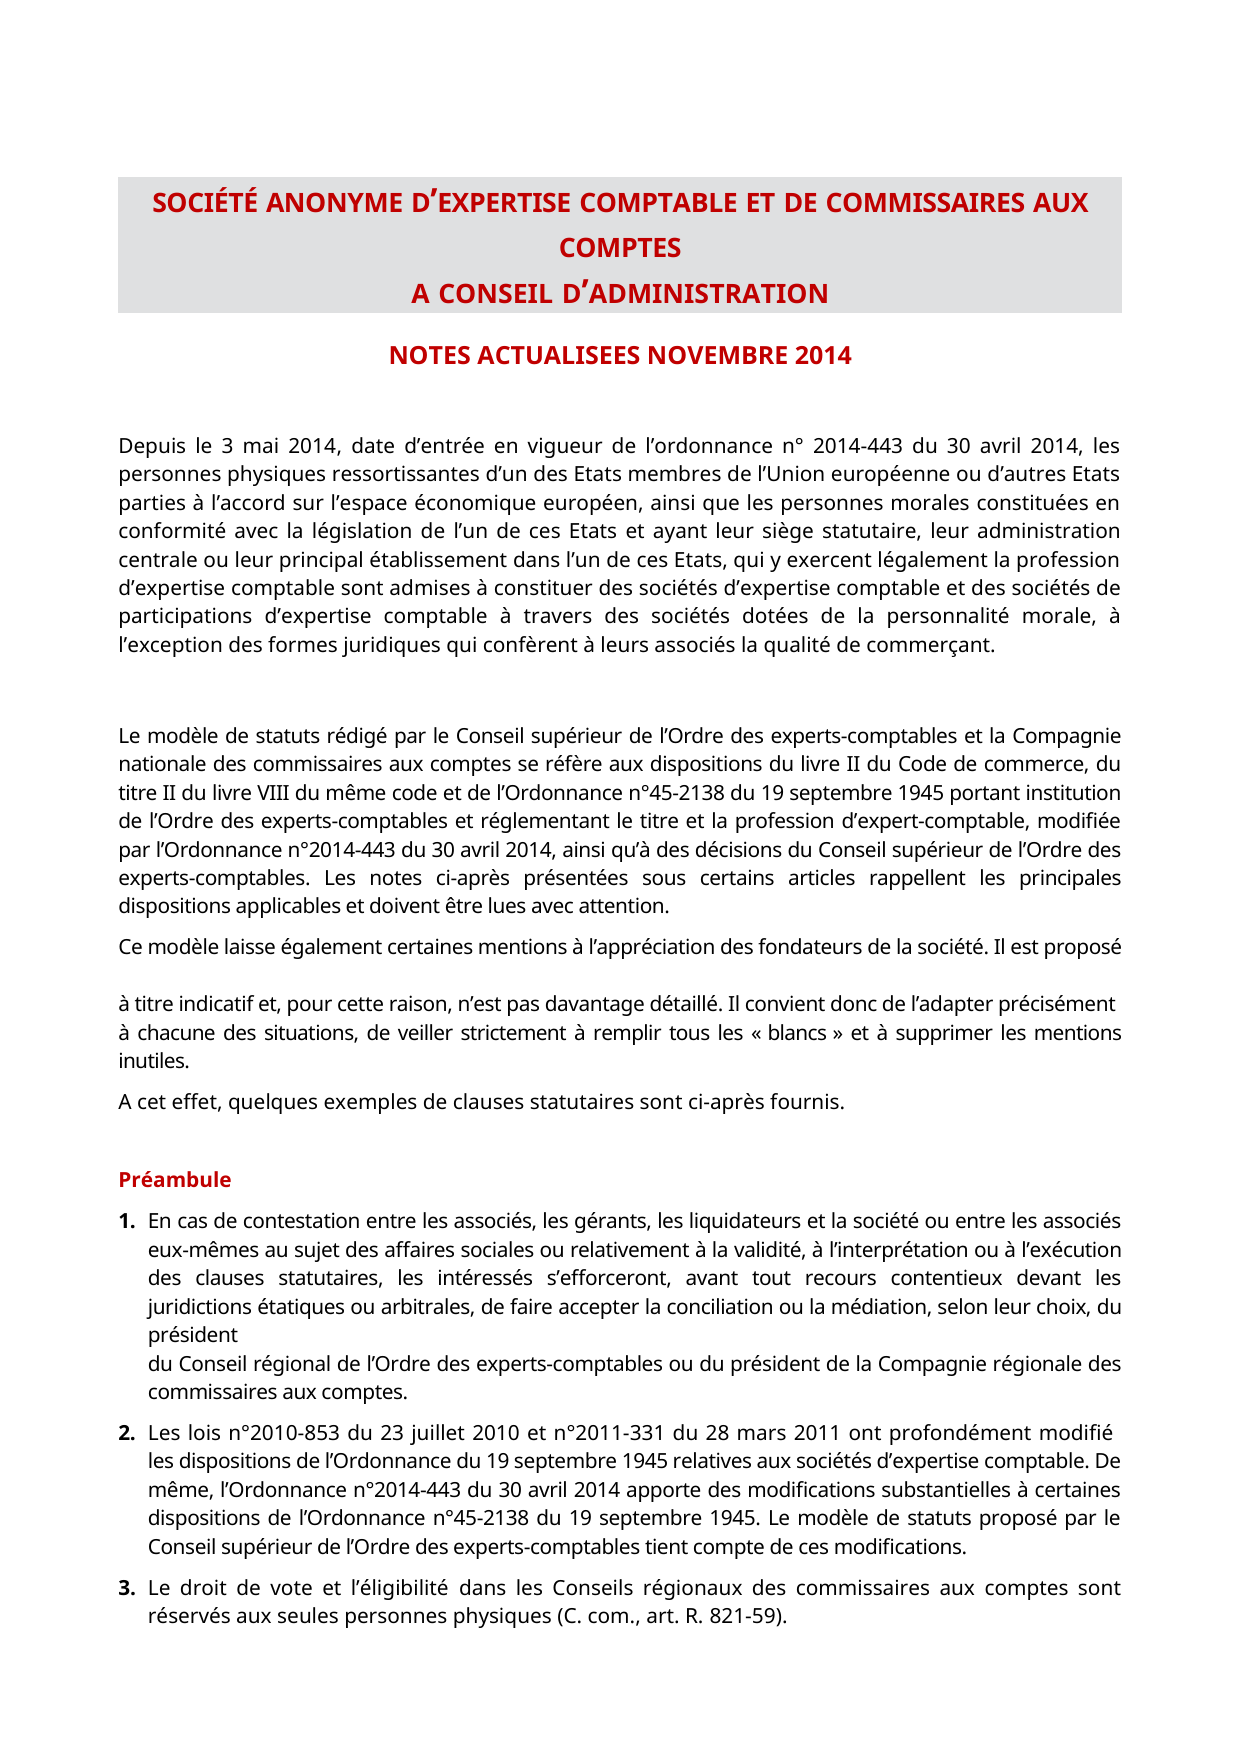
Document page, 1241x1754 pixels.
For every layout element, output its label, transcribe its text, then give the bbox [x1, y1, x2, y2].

text Ce modèle laisse également certaines mentions à l’appréciation des fondateurs de la société. Il est proposé à titre indicatif et, pour cette raison, n’est pas davantage détaillé. Il convient donc de l’adapter précisément à chacune des situations, de veiller strictement à remplir tous les « blancs » et à supprimer les mentions inutiles. [118, 932, 1122, 1075]
text Depuis le 3 mai 2014, date d’entrée en vigueur de l’ordonnance n° 2014-443 du 30 avril 2014, les personnes physiques ressortissantes d’un des Etats membres de l’Union européenne ou d’autres Etats parties à l’accord sur l’espace économique européen, ainsi que les personnes morales constituées en conformité avec la législation de l’un de ces Etats et ayant leur siège statutaire, leur administration centrale ou leur principal établissement dans l’un de ces Etats, qui y exercent légalement la profession d’expertise comptable sont admises à constituer des sociétés d’expertise comptable et des sociétés de participations d’expertise comptable à travers des sociétés dotées de la personnalité morale, à l’exception des formes juridiques qui confèrent à leurs associés la qualité de commerçant. [118, 431, 1122, 658]
text A cet effet, quelques exemples de clauses statutaires sont ci-après fournis. [118, 1087, 1122, 1116]
list Les lois n°2010-853 du 23 juillet 2010 et n°2011-331 du 28 mars 2011 ont profondément modifié les dispositions de l’Ordonnance du 19 septembre 1945 relatives aux sociétés d’expertise comptable. De même, l’Ordonnance n°2014-443 du 30 avril 2014 apporte des modifications substantielles à certaines dispositions de l’Ordonnance n°45-2138 du 19 septembre 1945. Le modèle de statuts proposé par le Conseil supérieur de l’Ordre des experts-comptables tient compte de ces modifications. [118, 1418, 1122, 1560]
text Le modèle de statuts rédigé par le Conseil supérieur de l’Ordre des experts-comptables et la Compagnie nationale des commissaires aux comptes se réfère aux dispositions du livre II du Code de commerce, du titre II du livre VIII du même code et de l’Ordonnance n°45-2138 du 19 septembre 1945 portant institution de l’Ordre des experts-comptables et réglementant le titre et la profession d’expert-comptable, modifiée par l’Ordonnance n°2014-443 du 30 avril 2014, ainsi qu’à des décisions du Conseil supérieur de l’Ordre des experts-comptables. Les notes ci-après présentées sous certains articles rappellent les principales dispositions applicables et doivent être lues avec attention. [118, 721, 1122, 920]
list En cas de contestation entre les associés, les gérants, les liquidateurs et la société ou entre les associés eux-mêmes au sujet des affaires sociales ou relativement à la validité, à l’interprétation ou à l’exécution des clauses statutaires, les intéressés s’efforceront, avant tout recours contentieux devant les juridictions étatiques ou arbitrales, de faire accepter la conciliation ou la médiation, selon leur choix, du président du Conseil régional de l’Ordre des experts-comptables ou du président de la Compagnie régionale des commissaires aux comptes. [118, 1207, 1122, 1406]
text Notes actualisees novembre 2014 [118, 338, 1122, 372]
text société anonyme d’expertise comptable et de commissaires aux comptes a conseil d’administration [118, 177, 1122, 313]
list Le droit de vote et l’éligibilité dans les Conseils régionaux des commissaires aux comptes sont réservés aux seules personnes physiques (C. com., art. R. 821-59). [118, 1573, 1122, 1630]
text Préambule [118, 1166, 1122, 1194]
